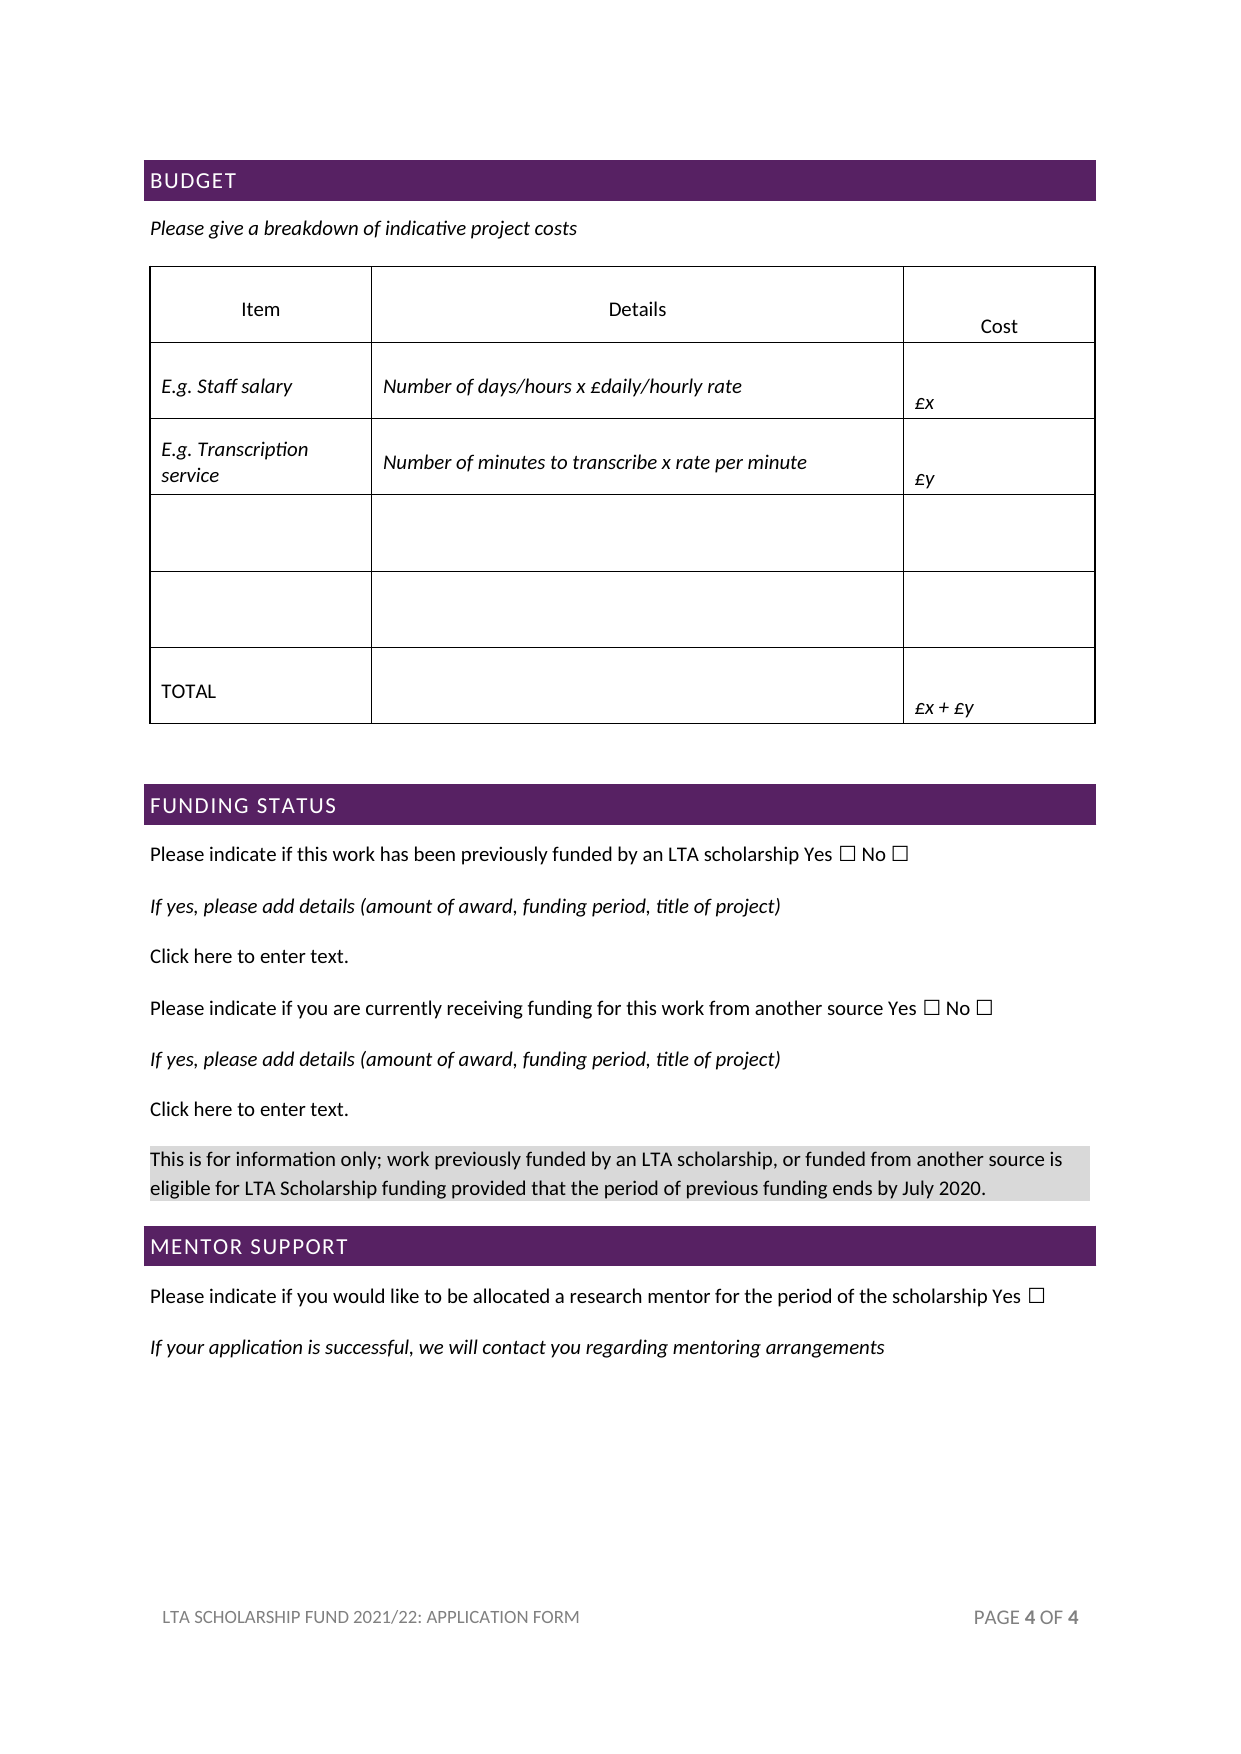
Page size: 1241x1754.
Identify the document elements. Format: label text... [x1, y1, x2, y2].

text If your application is successful, we will contact you regarding mentoring arrangements [150, 1334, 1090, 1359]
table_cell E.g. Transcription service [151, 419, 371, 494]
text Please indicate if this work has been previously funded by an LTA scholarship Yes No [150, 839, 1090, 868]
subtitle Funding status [150, 791, 1090, 819]
table_cell [151, 495, 371, 571]
table_header Item [151, 267, 371, 342]
table_cell £x + £y [904, 648, 1094, 723]
text Please give a breakdown of indicative project costs [150, 216, 1090, 241]
table_cell Number of days/hours x £daily/hourly rate [372, 343, 903, 418]
table_cell [904, 572, 1094, 647]
table_cell TOTAL [151, 648, 371, 723]
table_cell E.g. Staff salary [151, 343, 371, 418]
table_cell £x [904, 343, 1094, 418]
table_cell [372, 648, 903, 723]
table_header Details [372, 267, 903, 342]
table_header Cost [904, 267, 1094, 342]
table_cell Number of minutes to transcribe x rate per minute [372, 419, 903, 494]
table_cell [372, 495, 903, 571]
subtitle Budget [150, 167, 1090, 195]
text Please indicate if you would like to be allocated a research mentor for the period of the scholarship Yes [150, 1281, 1090, 1309]
text If yes, please add details (amount of award, funding period, title of project) [150, 893, 1090, 918]
text If yes, please add details (amount of award, funding period, title of project) [150, 1046, 1090, 1072]
table_cell [372, 572, 903, 647]
table_cell [151, 572, 371, 647]
subtitle Mentor support [150, 1232, 1090, 1260]
text Please indicate if you are currently receiving funding for this work from another source Yes No [150, 993, 1090, 1021]
text This is for information only; work previously funded by an LTA scholarship, or funded from another source is eligible for LTA Scholarship funding provided that the period of previous funding ends by July 2020. [150, 1146, 1090, 1201]
table_cell [904, 495, 1094, 571]
table_cell £y [904, 419, 1094, 494]
